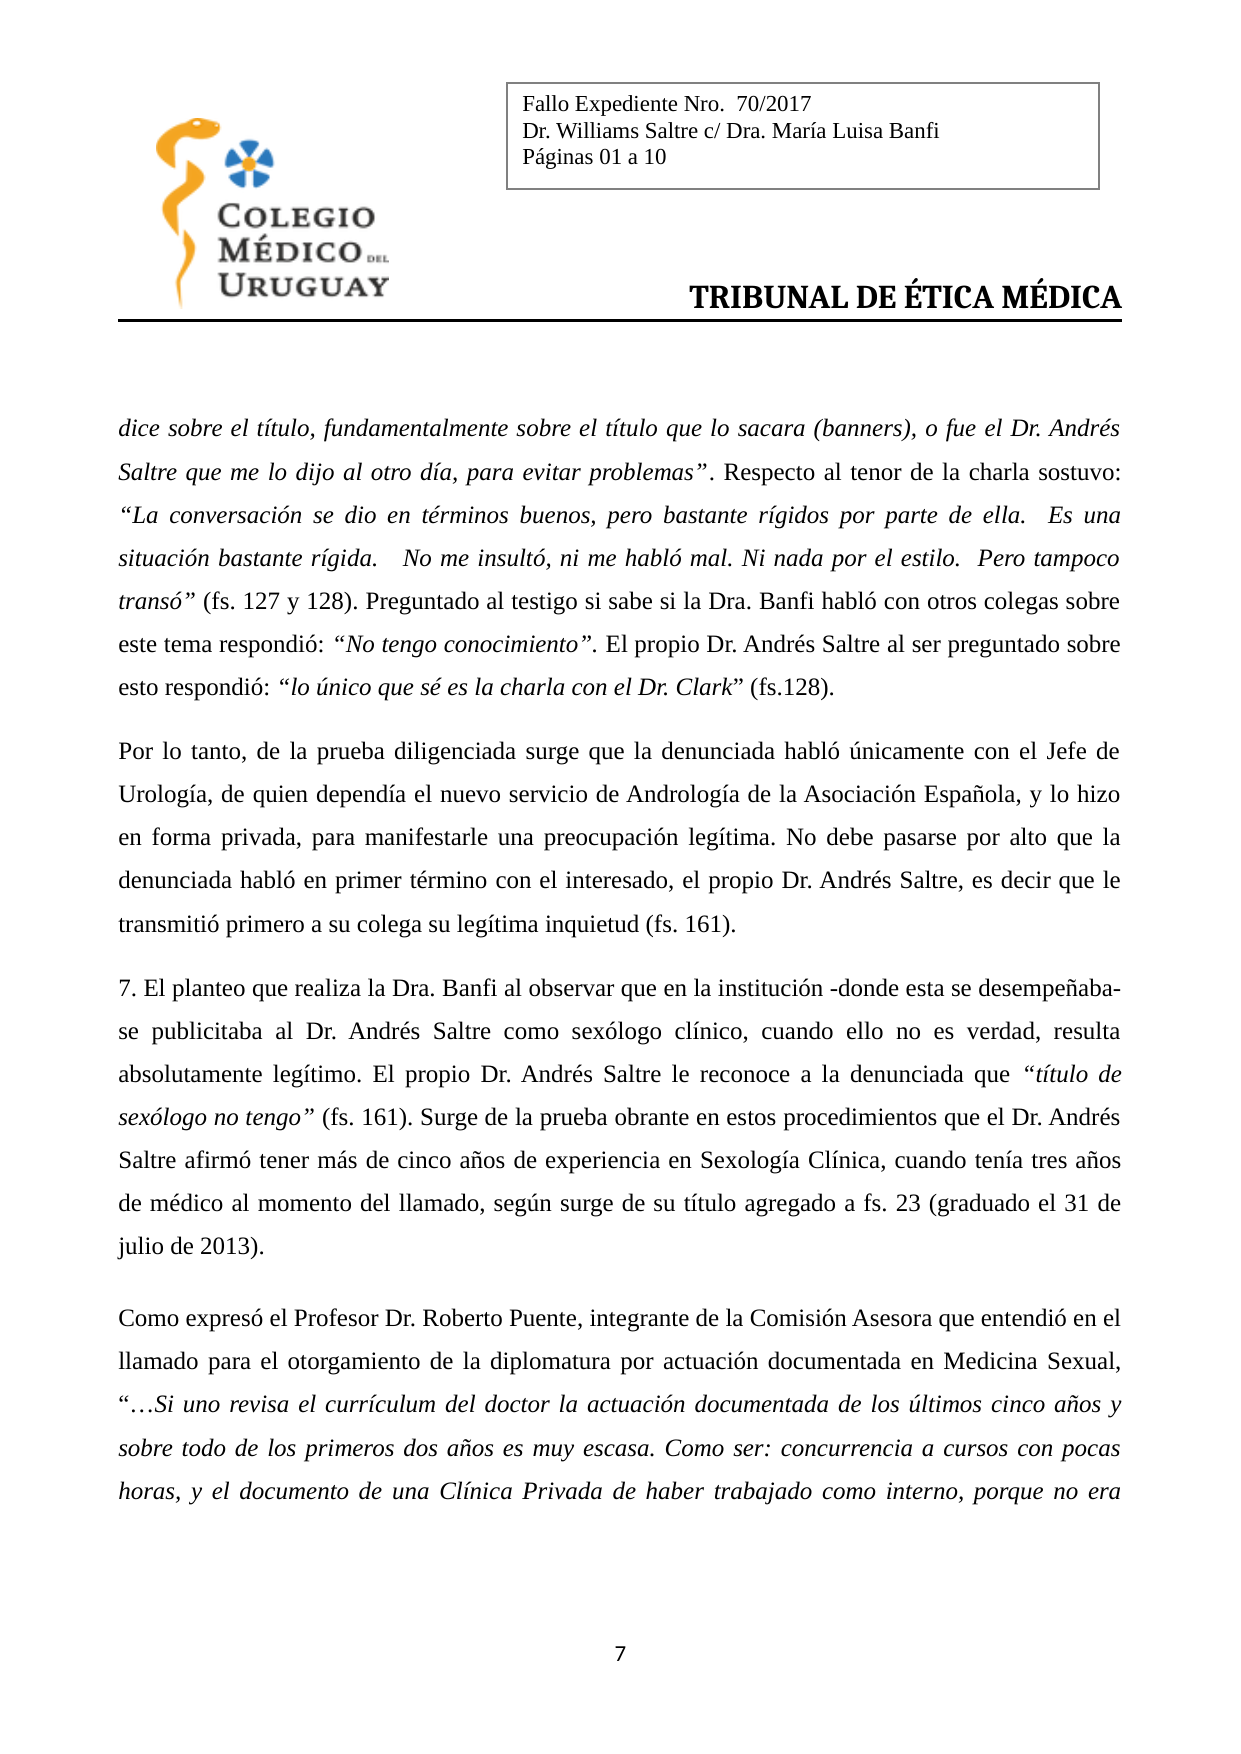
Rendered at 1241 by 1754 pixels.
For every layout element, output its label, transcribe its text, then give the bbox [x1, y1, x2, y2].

picture [156, 118, 389, 309]
list 7. El planteo que realiza la Dra. Banfi al observar que en la institución -donde esta se desempeñaba- se publicitaba al Dr. Andrés Saltre como sexólogo clínico, cuando ello no es verdad, resulta absolutamente legítimo. El propio Dr. Andrés Saltre le reconoce a la denunciada que “título de sexólogo no tengo” (fs. 161). Surge de la prueba obrante en estos procedimientos que el Dr. Andrés Saltre afirmó tener más de cinco años de experiencia en Sexología Clínica, cuando tenía tres años de médico al momento del llamado, según surge de su título agregado a fs. 23 (graduado el 31 de julio de 2013). [118, 973, 1122, 1260]
text Por lo tanto, de la prueba diligenciada surge que la denunciada habló únicamente con el Jefe de Urología, de quien dependía el nuevo servicio de Andrología de la Asociación Española, y lo hizo en forma privada, para manifestarle una preocupación legítima. No debe pasarse por alto que la denunciada habló en primer término con el interesado, el propio Dr. Andrés Saltre, es decir que le transmitió primero a su colega su legítima inquietud (fs. 161). [118, 736, 1122, 937]
